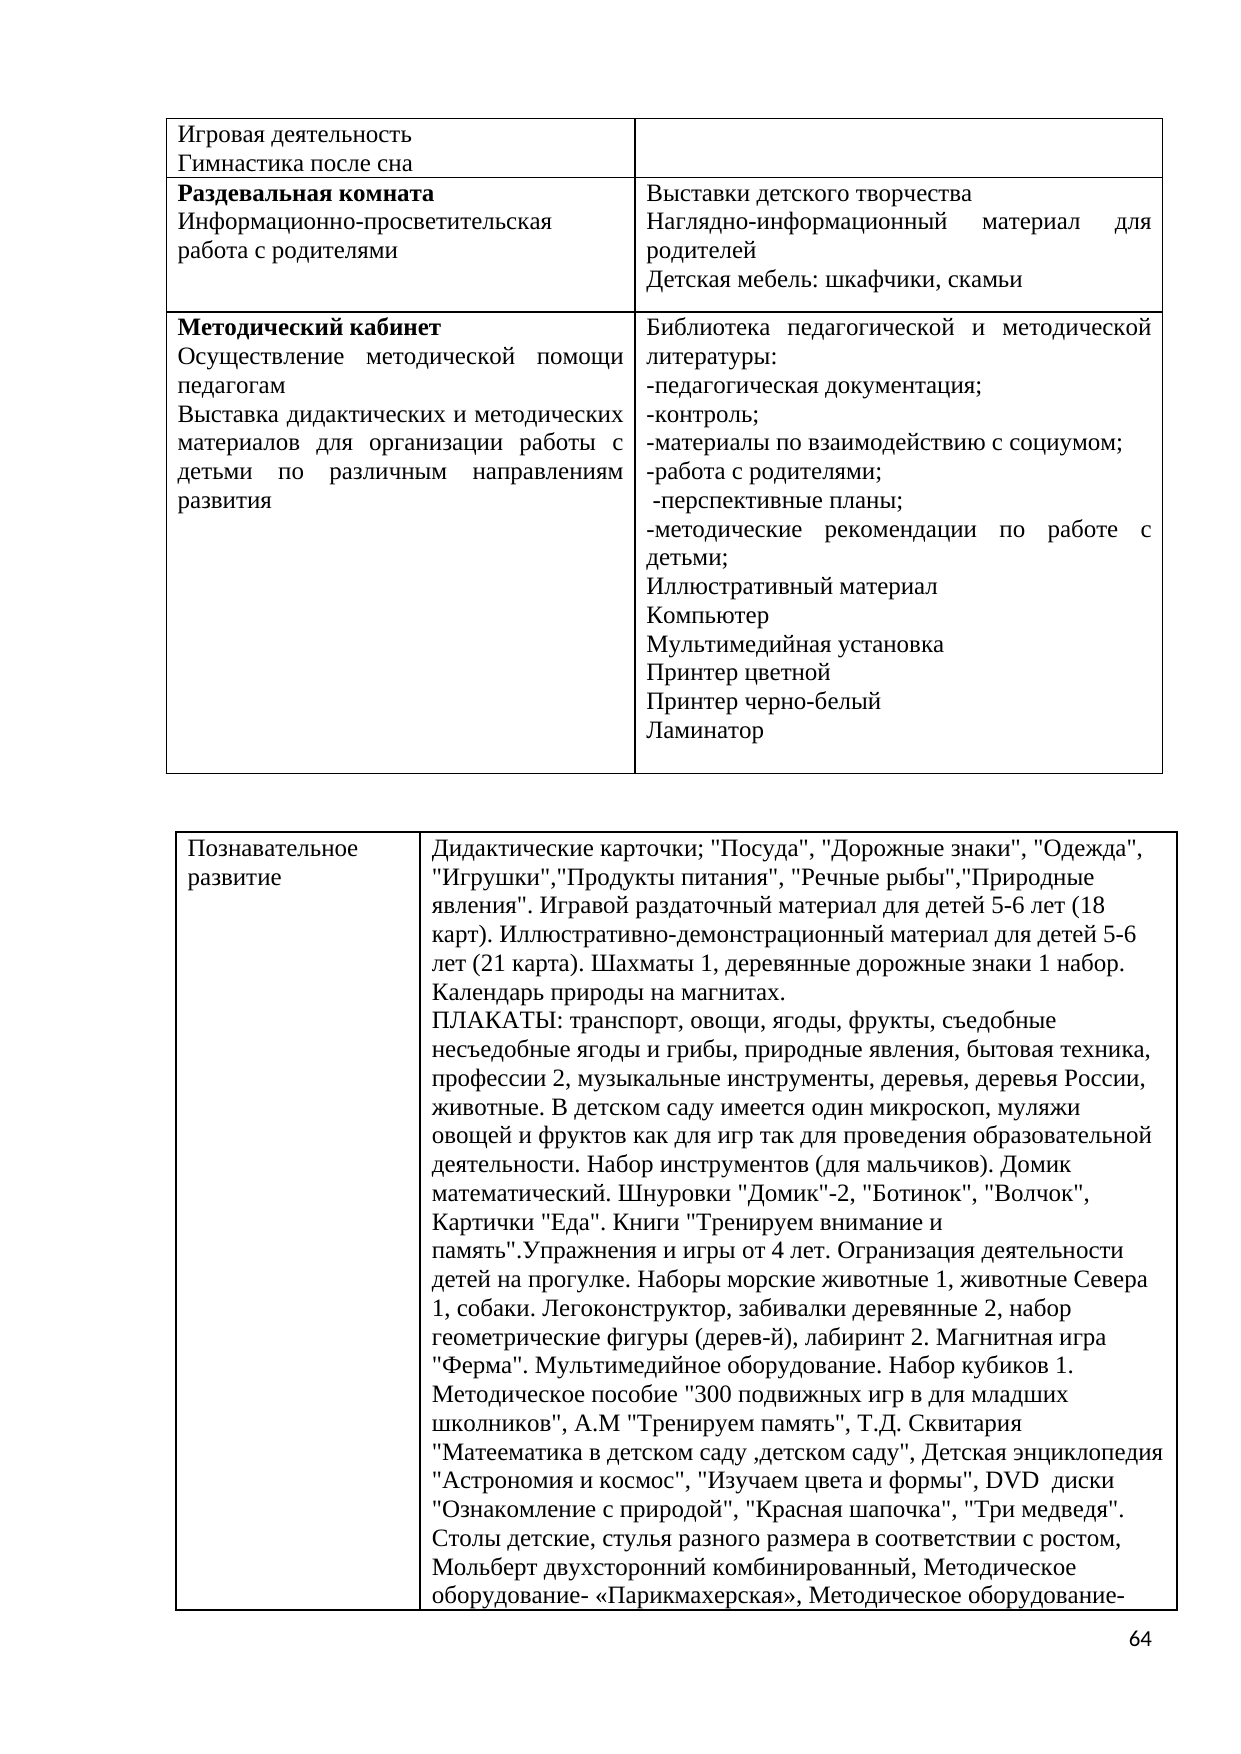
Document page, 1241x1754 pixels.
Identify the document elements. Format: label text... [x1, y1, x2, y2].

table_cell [636, 119, 1162, 177]
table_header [177, 833, 419, 1609]
table_cell Раздевальная комната Информационно-просветительская работа с родителями [167, 178, 634, 311]
table_cell Методический кабинет Осуществление методической помощи педагогам Выставка дидактических и методических материалов для организации работы с детьми по различным направлениям развития [167, 313, 634, 772]
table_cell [167, 119, 634, 177]
table_cell Библиотека педагогической и методической литературы: -педагогическая документация; -контроль; -материалы по взаимодействию с социумом; -работа с родителями; -перспективные планы; -методические рекомендации по работе с детьми; Иллюстративный материал Компьютер Мультимедийная установка Принтер цветной Принтер черно-белый Ламинатор [636, 313, 1162, 772]
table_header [421, 833, 1176, 1609]
table_cell Выставки детского творчества Наглядно-информационный материал для родителей Детская мебель: шкафчики, скамьи [636, 178, 1162, 311]
